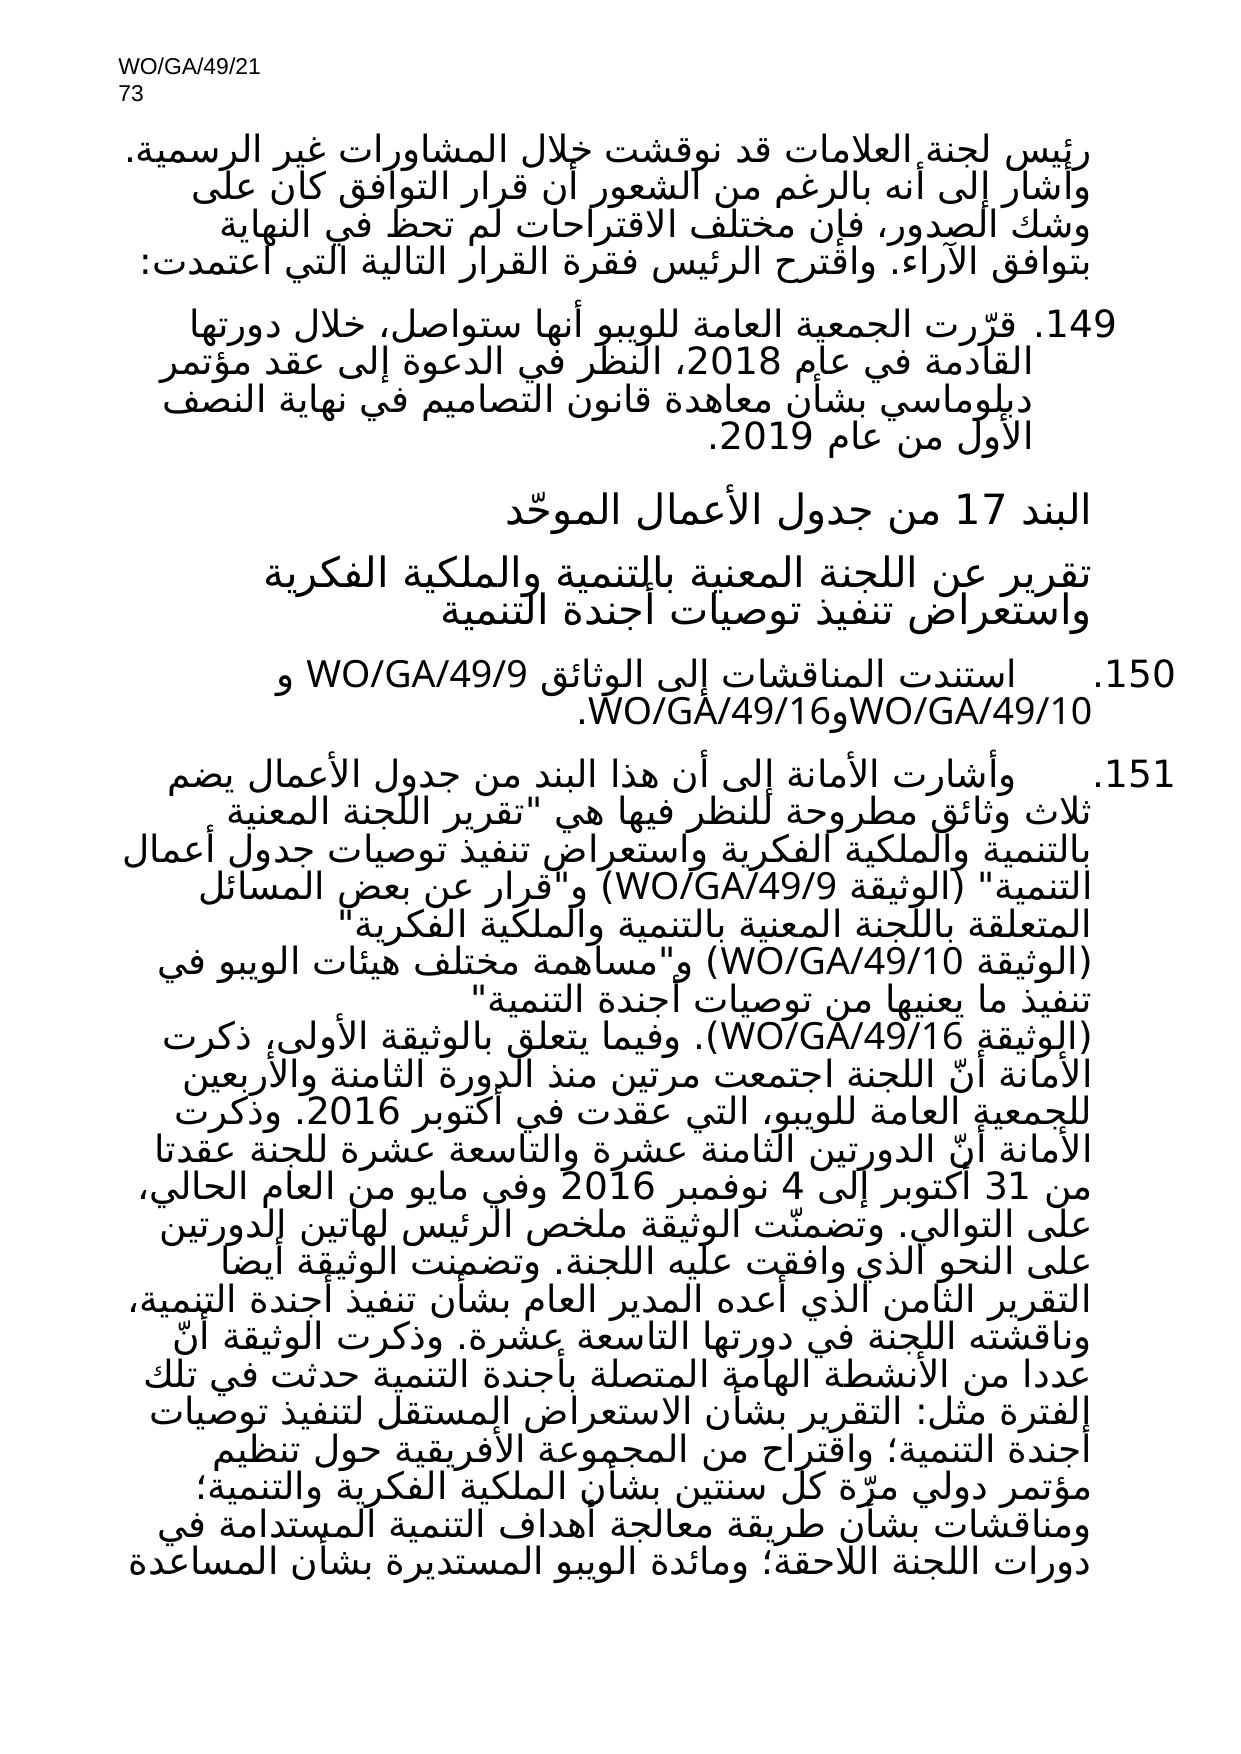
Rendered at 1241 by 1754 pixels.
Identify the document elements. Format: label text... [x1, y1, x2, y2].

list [118, 757, 1092, 1582]
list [118, 132, 1092, 282]
text البند 17 من جدول الأعمال الموحّد [563, 495, 1092, 532]
list استندت المناقشات إلى الوثائق WO/GA/49/9 و WO/GA/49/10وWO/GA/49/16. [118, 657, 1092, 732]
list قرّرت الجمعية العامة للويبو أنها ستواصل، خلال دورتها القادمة في عام 2018، النظر في الدعوة إلى عقد مؤتمر دبلوماسي بشأن معاهدة قانون التصاميم في نهاية النصف الأول من عام 2019. [118, 307, 1033, 457]
text تقرير عن اللجنة المعنية بالتنمية والملكية الفكرية واستعراض تنفيذ توصيات أجندة التنمية [118, 557, 1092, 632]
text البند 17 من جدول الأعمال الموحّد [118, 495, 603, 532]
